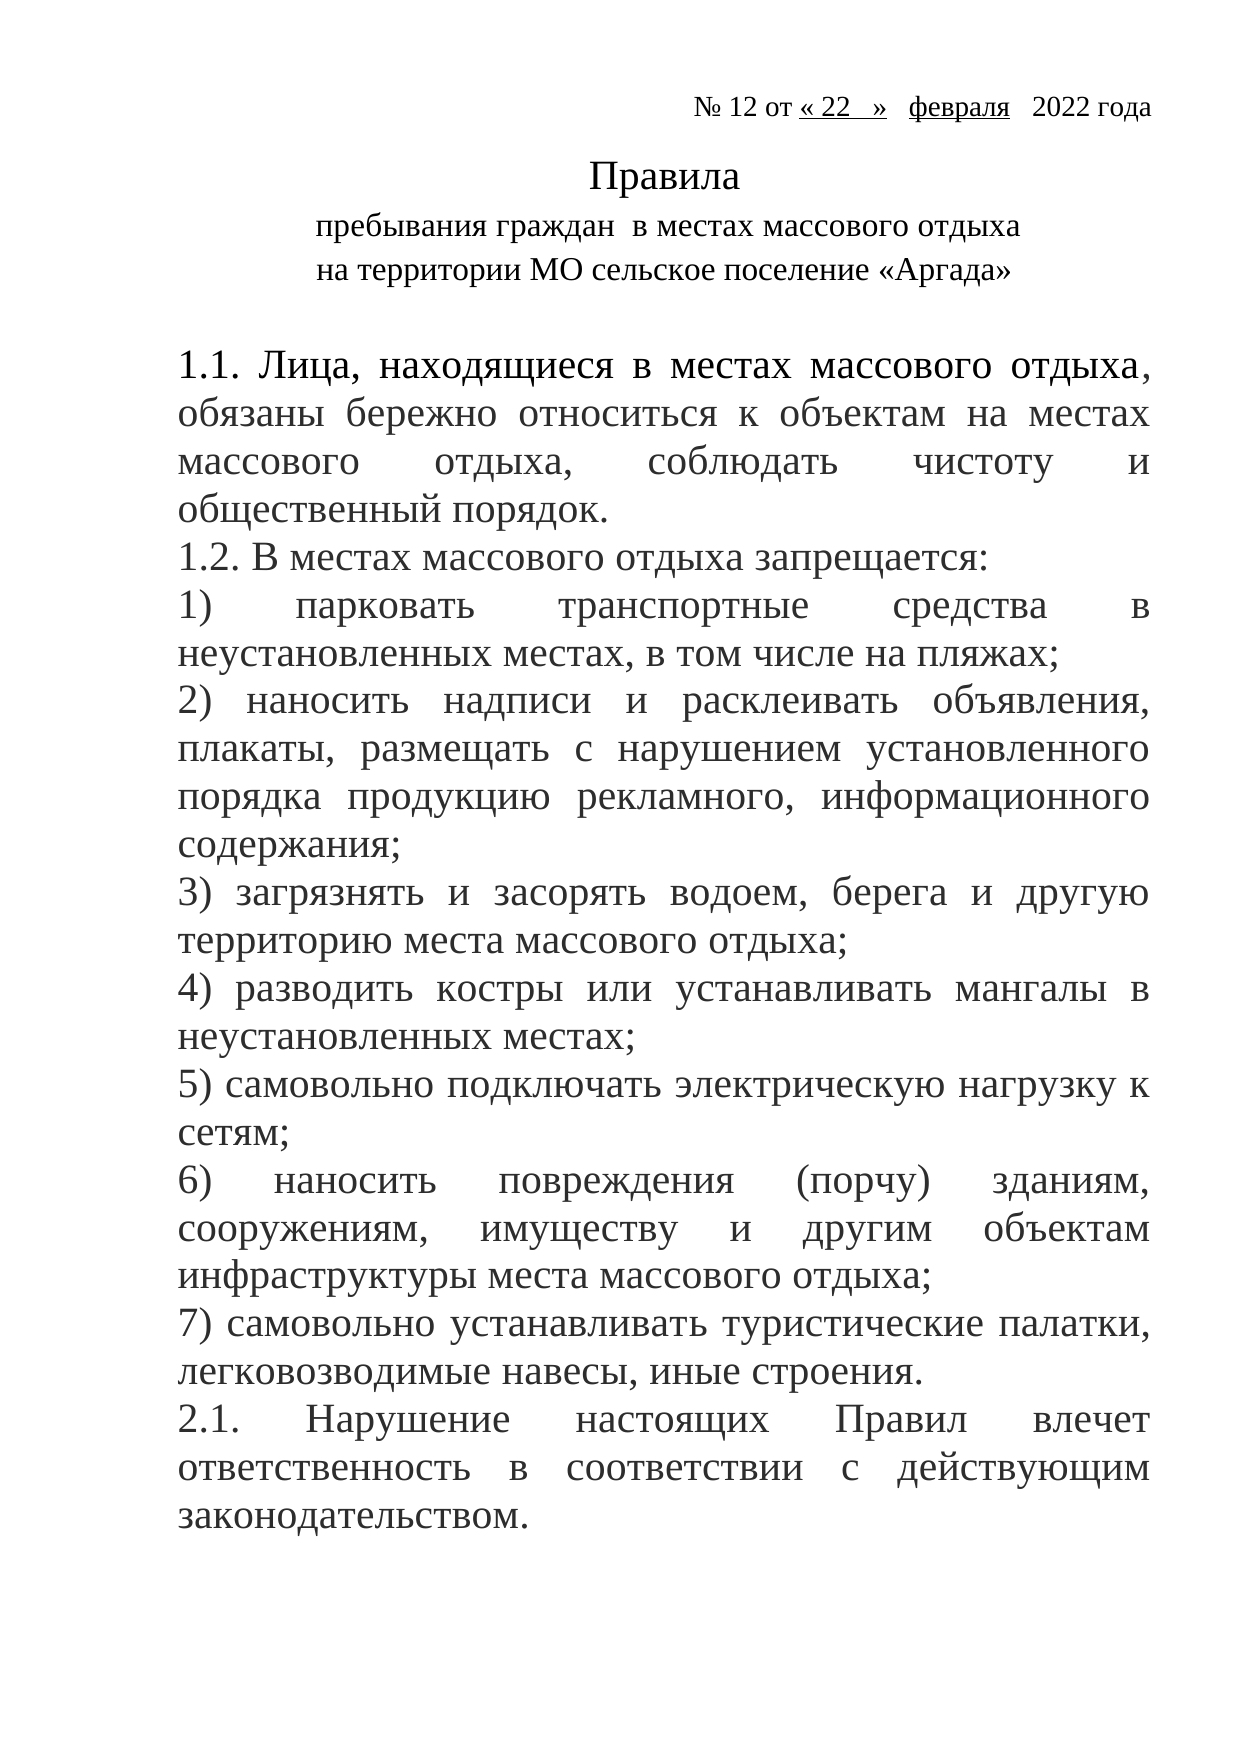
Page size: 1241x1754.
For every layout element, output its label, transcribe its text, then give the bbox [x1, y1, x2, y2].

text 4) разводить костры или устанавливать мангалы в неустановленных местах; [177, 962, 1152, 1058]
subtitle пребывания граждан в местах массового отдыха [177, 205, 1152, 244]
text 2.1. Нарушение настоящих Правил влечет ответственность в соответствии с действующим законодательством. [177, 1394, 1152, 1537]
text 7) самовольно устанавливать туристические палатки, легковозводимые навесы, иные строения. [177, 1298, 1152, 1394]
text 1) парковать транспортные средства в неустановленных местах, в том числе на пляжах; [177, 579, 1152, 675]
text 5) самовольно подключать электрическую нагрузку к сетям; [177, 1058, 1152, 1154]
text 2) наносить надписи и расклеивать объявления, плакаты, размещать с нарушением установленного порядка продукцию рекламного, информационного содержания; [177, 675, 1152, 867]
text № 12 от « 22 » февраля 2022 года [177, 89, 1152, 122]
text на территории МО сельское поселение «Аргада» [177, 249, 1152, 288]
subtitle Правила [177, 150, 1152, 198]
text 3) загрязнять и засорять водоем, берега и другую территорию места массового отдыха; [177, 867, 1152, 962]
text 1.2. В местах массового отдыха запрещается: [177, 531, 1152, 579]
text 6) наносить повреждения (порчу) зданиям, сооружениям, имуществу и другим объектам инфраструктуры места массового отдыха; [177, 1154, 1152, 1298]
text 1.1. Лица, находящиеся в местах массового отдыха, обязаны бережно относиться к объектам на местах массового отдыха, соблюдать чистоту и общественный порядок. [177, 314, 1152, 531]
